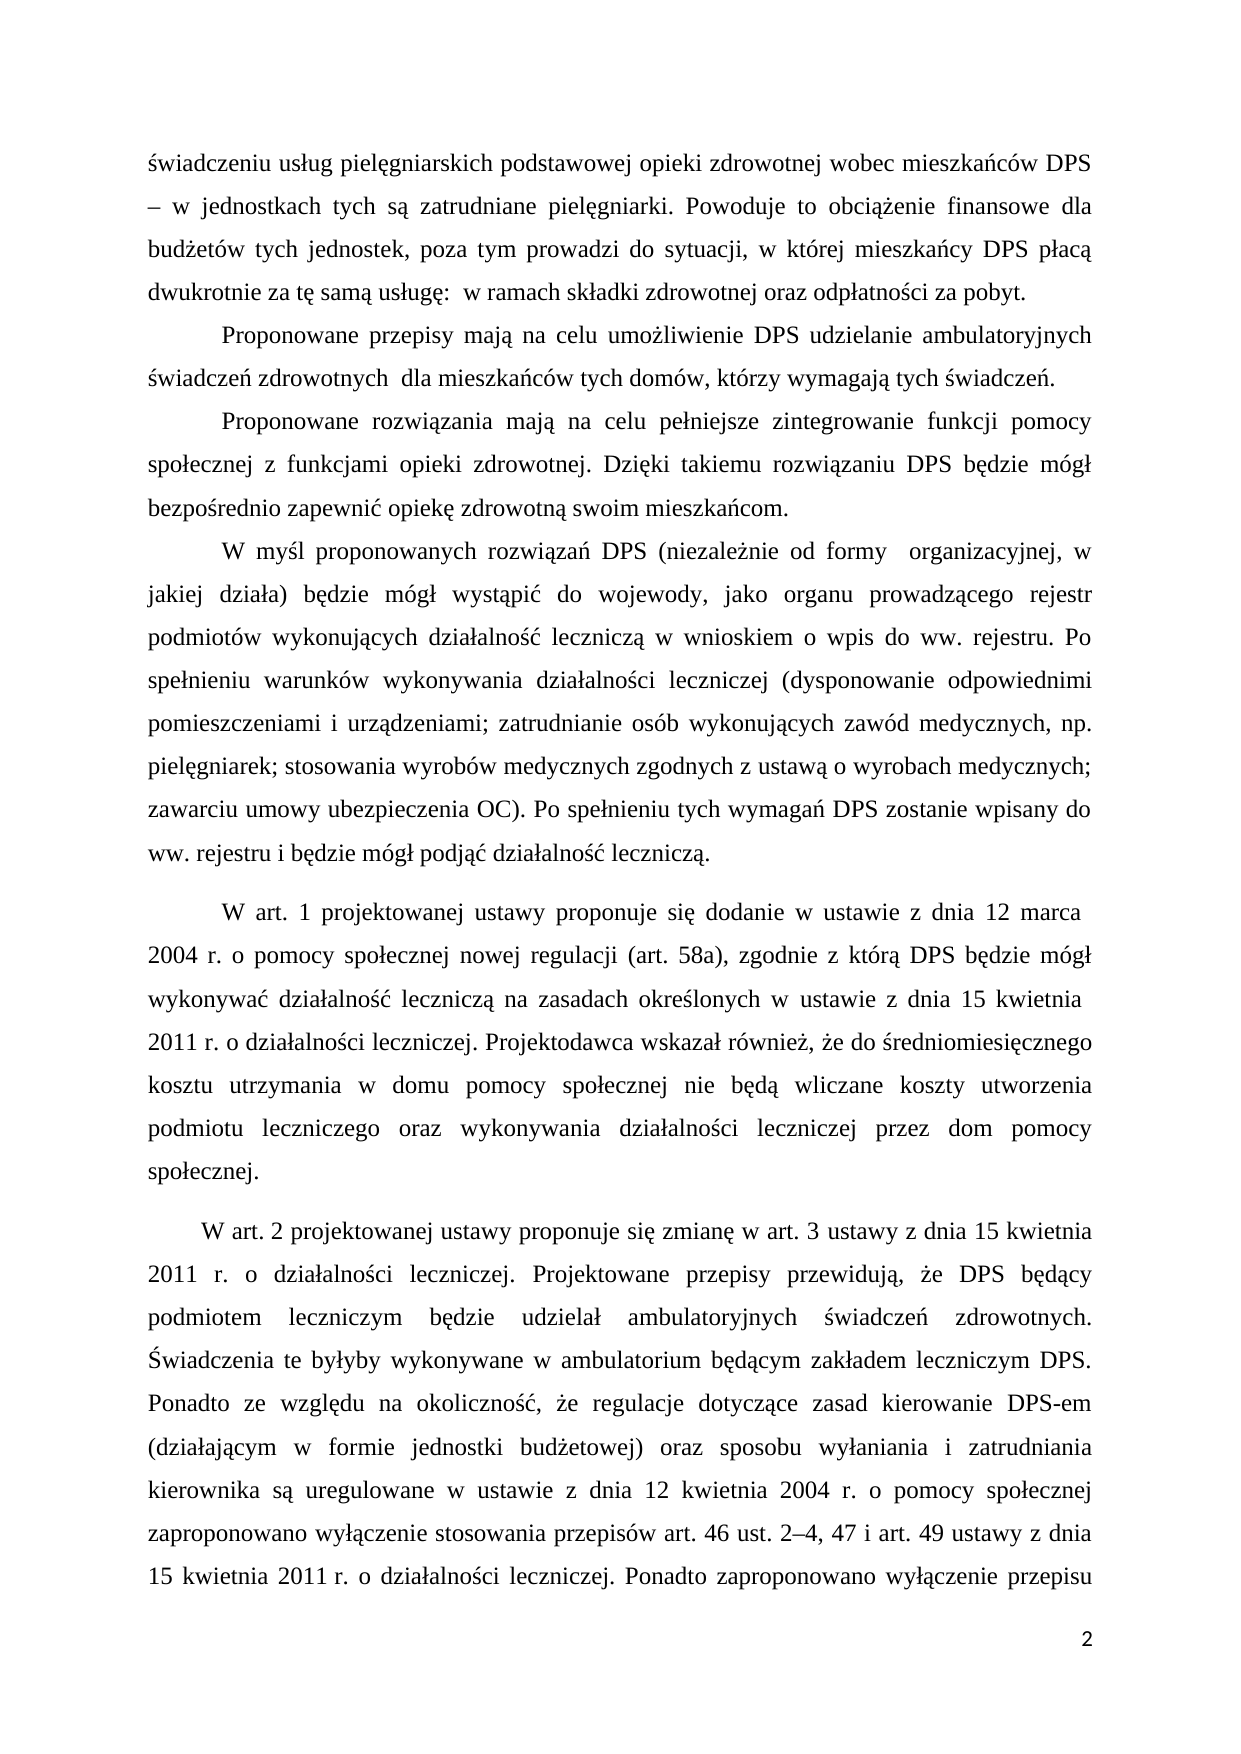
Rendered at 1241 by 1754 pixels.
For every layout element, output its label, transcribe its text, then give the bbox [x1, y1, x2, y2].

text Proponowane rozwiązania mają na celu pełniejsze zintegrowanie funkcji pomocy społecznej z funkcjami opieki zdrowotnej. Dzięki takiemu rozwiązaniu DPS będzie mógł bezpośrednio zapewnić opiekę zdrowotną swoim mieszkańcom. [148, 406, 1093, 521]
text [148, 148, 1093, 306]
text Proponowane przepisy mają na celu umożliwienie DPS udzielanie ambulatoryjnych świadczeń zdrowotnych dla mieszkańców tych domów, którzy wymagają tych świadczeń. [148, 320, 1093, 392]
text W art. 1 projektowanej ustawy proponuje się dodanie w ustawie z dnia 12 marca 2004 r. o pomocy społecznej nowej regulacji (art. 58a), zgodnie z którą DPS będzie mógł wykonywać działalność leczniczą na zasadach określonych w ustawie z dnia 15 kwietnia 2011 r. o działalności leczniczej. Projektodawca wskazał również, że do średniomiesięcznego kosztu utrzymania w domu pomocy społecznej nie będą wliczane koszty utworzenia podmiotu leczniczego oraz wykonywania działalności leczniczej przez dom pomocy społecznej. [148, 897, 1093, 1185]
text W myśl proponowanych rozwiązań DPS (niezależnie od formy organizacyjnej, w jakiej działa) będzie mógł wystąpić do wojewody, jako organu prowadzącego rejestr podmiotów wykonujących działalność leczniczą w wnioskiem o wpis do ww. rejestru. Po spełnieniu warunków wykonywania działalności leczniczej (dysponowanie odpowiednimi pomieszczeniami i urządzeniami; zatrudnianie osób wykonujących zawód medycznych, np. pielęgniarek; stosowania wyrobów medycznych zgodnych z ustawą o wyrobach medycznych; zawarciu umowy ubezpieczenia OC). Po spełnieniu tych wymagań DPS zostanie wpisany do ww. rejestru i będzie mógł podjąć działalność leczniczą. [148, 536, 1093, 866]
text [148, 1216, 1093, 1590]
